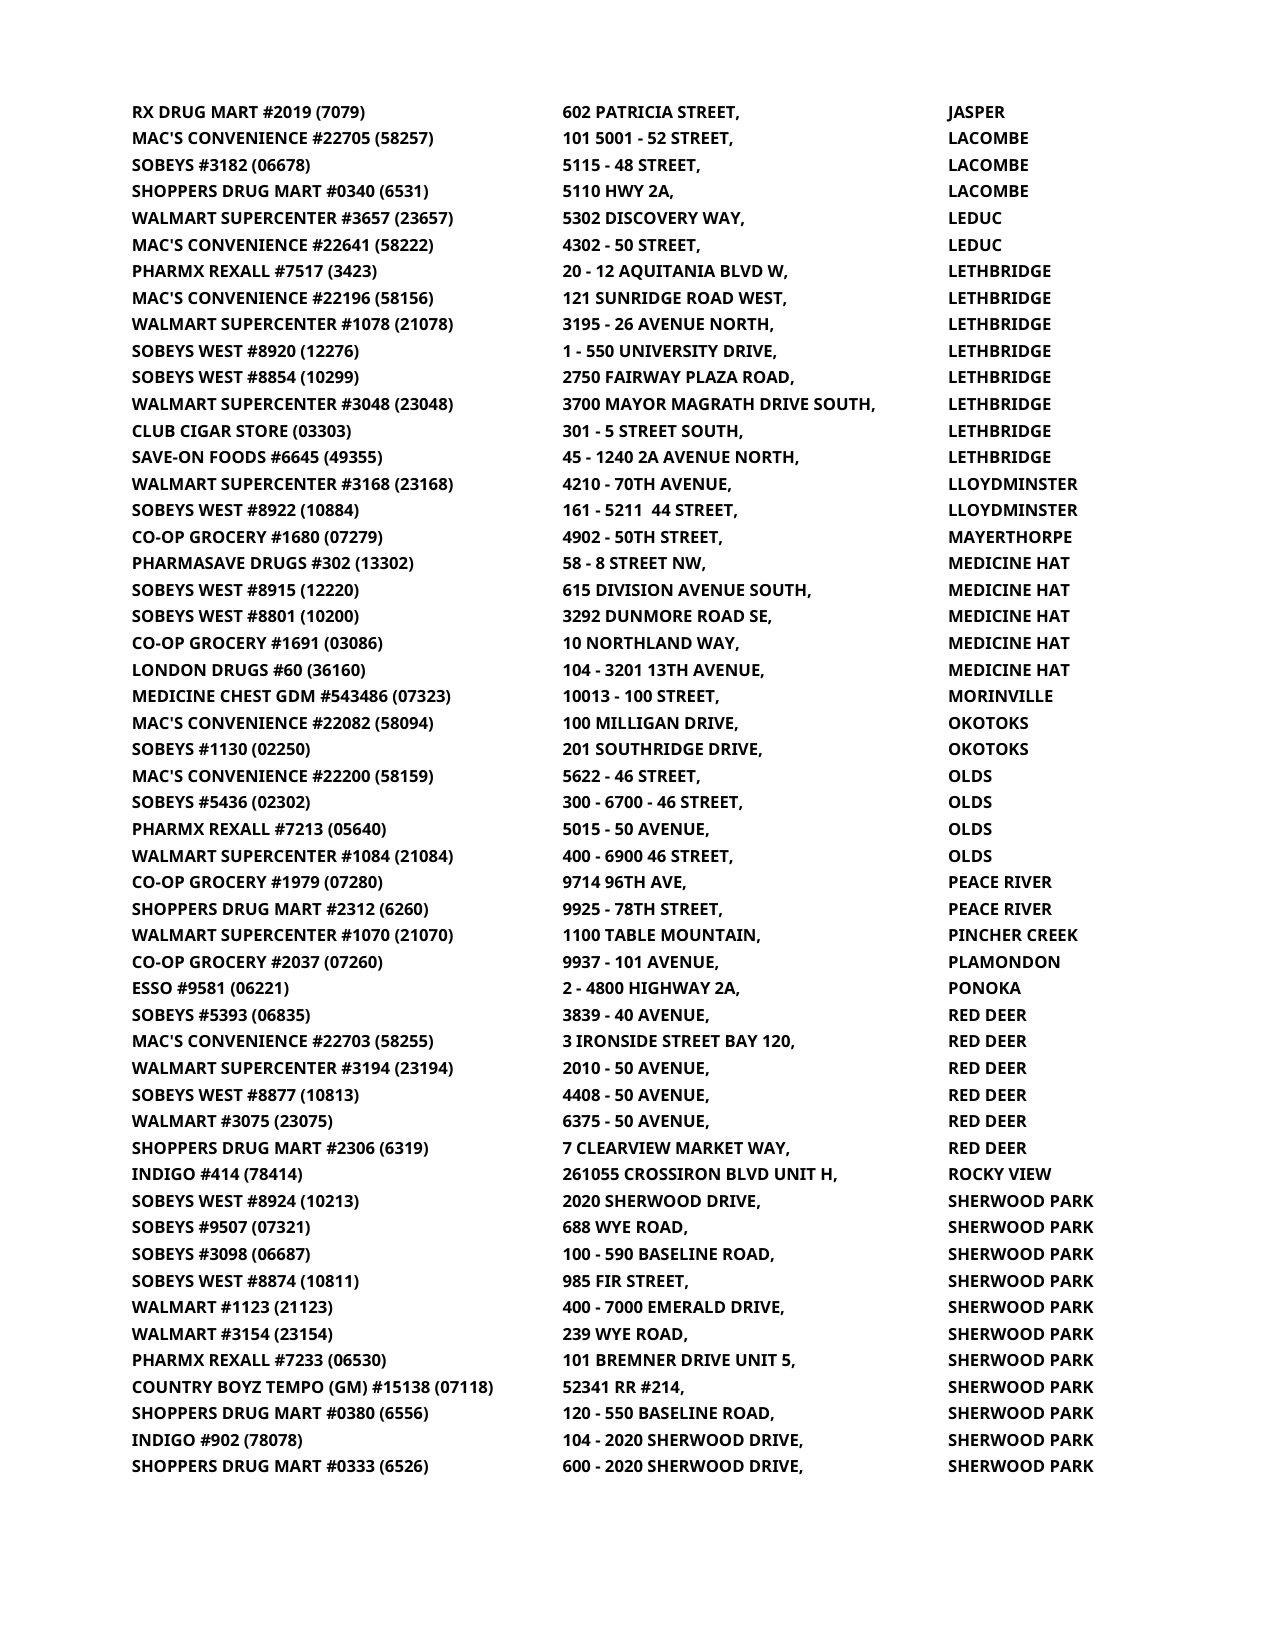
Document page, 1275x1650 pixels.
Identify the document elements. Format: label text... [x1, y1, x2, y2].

table_cell 4210 - 70TH AVENUE, [551, 472, 937, 499]
table_cell WALMART SUPERCENTER #3194 (23194) [120, 1057, 551, 1083]
table_cell WALMART SUPERCENTER #1078 (21078) [120, 313, 551, 339]
table_cell LETHBRIDGE [937, 446, 1125, 472]
table_cell 101 BREMNER DRIVE UNIT 5, [551, 1349, 937, 1375]
table_cell SHERWOOD PARK [937, 1190, 1125, 1216]
table_cell 4408 - 50 AVENUE, [551, 1083, 937, 1110]
table_cell MEDICINE HAT [937, 579, 1125, 605]
table_cell 9714 96TH AVE, [551, 871, 937, 897]
table_cell LETHBRIDGE [937, 419, 1125, 446]
table_cell OLDS [937, 791, 1125, 818]
table_cell WALMART #1123 (21123) [120, 1296, 551, 1322]
table_cell MAYERTHORPE [937, 525, 1125, 552]
table_cell RED DEER [937, 1083, 1125, 1110]
table_cell WALMART SUPERCENTER #1084 (21084) [120, 844, 551, 871]
table_cell 3292 DUNMORE ROAD SE, [551, 605, 937, 632]
table_cell 4902 - 50TH STREET, [551, 525, 937, 552]
table_cell 100 - 590 BASELINE ROAD, [551, 1243, 937, 1269]
table_cell 3 IRONSIDE STREET BAY 120, [551, 1030, 937, 1057]
table_cell 602 PATRICIA STREET, [551, 100, 937, 127]
table_cell SOBEYS WEST #8854 (10299) [120, 366, 551, 393]
table_cell WALMART SUPERCENTER #3168 (23168) [120, 472, 551, 499]
table_cell OLDS [937, 818, 1125, 844]
table_cell OLDS [937, 844, 1125, 871]
table_cell SHERWOOD PARK [937, 1375, 1125, 1402]
table_cell SHERWOOD PARK [937, 1322, 1125, 1349]
table_cell LETHBRIDGE [937, 313, 1125, 339]
table_cell SOBEYS WEST #8801 (10200) [120, 605, 551, 632]
table_cell 5015 - 50 AVENUE, [551, 818, 937, 844]
table_cell SHERWOOD PARK [937, 1402, 1125, 1428]
table_cell PHARMX REXALL #7517 (3423) [120, 260, 551, 286]
table_cell MEDICINE HAT [937, 658, 1125, 685]
table_cell MAC'S CONVENIENCE #22703 (58255) [120, 1030, 551, 1057]
table_cell SHERWOOD PARK [937, 1216, 1125, 1243]
table_cell SHERWOOD PARK [937, 1349, 1125, 1375]
table_cell 100 MILLIGAN DRIVE, [551, 711, 937, 738]
table_cell 20 - 12 AQUITANIA BLVD W, [551, 260, 937, 286]
table_cell 1100 TABLE MOUNTAIN, [551, 924, 937, 950]
table_cell LETHBRIDGE [937, 286, 1125, 313]
table_cell 985 FIR STREET, [551, 1269, 937, 1296]
table_cell PEACE RIVER [937, 897, 1125, 924]
table_cell LEDUC [937, 207, 1125, 233]
table_cell OKOTOKS [937, 711, 1125, 738]
table_cell CO-OP GROCERY #1691 (03086) [120, 632, 551, 658]
table_cell SOBEYS #5393 (06835) [120, 1004, 551, 1030]
table_cell 5622 - 46 STREET, [551, 765, 937, 791]
table_cell WALMART SUPERCENTER #3048 (23048) [120, 393, 551, 419]
table_cell SOBEYS #9507 (07321) [120, 1216, 551, 1243]
table_cell 3839 - 40 AVENUE, [551, 1004, 937, 1030]
table_cell PHARMX REXALL #7233 (06530) [120, 1349, 551, 1375]
table_cell OKOTOKS [937, 738, 1125, 764]
table_cell 5302 DISCOVERY WAY, [551, 207, 937, 233]
table_cell 261055 CROSSIRON BLVD UNIT H, [551, 1163, 937, 1189]
table_cell PEACE RIVER [937, 871, 1125, 897]
table_cell PINCHER CREEK [937, 924, 1125, 950]
table_cell 10 NORTHLAND WAY, [551, 632, 937, 658]
table_cell RED DEER [937, 1057, 1125, 1083]
table_cell LETHBRIDGE [937, 393, 1125, 419]
table_cell SHERWOOD PARK [937, 1429, 1125, 1455]
table_cell SOBEYS WEST #8877 (10813) [120, 1083, 551, 1110]
table_cell 1 - 550 UNIVERSITY DRIVE, [551, 340, 937, 366]
table_cell RED DEER [937, 1004, 1125, 1030]
table_cell 2750 FAIRWAY PLAZA ROAD, [551, 366, 937, 393]
table_cell 120 - 550 BASELINE ROAD, [551, 1402, 937, 1428]
table_cell SOBEYS WEST #8924 (10213) [120, 1190, 551, 1216]
table_cell 239 WYE ROAD, [551, 1322, 937, 1349]
table_cell 104 - 2020 SHERWOOD DRIVE, [551, 1429, 937, 1455]
table_cell LACOMBE [937, 154, 1125, 180]
table_cell 52341 RR #214, [551, 1375, 937, 1402]
table_cell SOBEYS WEST #8915 (12220) [120, 579, 551, 605]
table_cell LACOMBE [937, 180, 1125, 207]
table_cell 688 WYE ROAD, [551, 1216, 937, 1243]
table_cell 615 DIVISION AVENUE SOUTH, [551, 579, 937, 605]
table_cell CO-OP GROCERY #1979 (07280) [120, 871, 551, 897]
table_cell MAC'S CONVENIENCE #22082 (58094) [120, 711, 551, 738]
table_cell 58 - 8 STREET NW, [551, 552, 937, 578]
table_cell 3700 MAYOR MAGRATH DRIVE SOUTH, [551, 393, 937, 419]
table_cell 400 - 6900 46 STREET, [551, 844, 937, 871]
table_cell LACOMBE [937, 127, 1125, 153]
table_cell WALMART SUPERCENTER #3657 (23657) [120, 207, 551, 233]
table_cell 2010 - 50 AVENUE, [551, 1057, 937, 1083]
table_cell SOBEYS WEST #8874 (10811) [120, 1269, 551, 1296]
table_cell WALMART SUPERCENTER #1070 (21070) [120, 924, 551, 950]
table_cell INDIGO #902 (78078) [120, 1429, 551, 1455]
table_cell SHERWOOD PARK [937, 1455, 1125, 1482]
table_cell 101 5001 - 52 STREET, [551, 127, 937, 153]
table_cell SOBEYS WEST #8922 (10884) [120, 499, 551, 525]
table_cell LLOYDMINSTER [937, 472, 1125, 499]
table_cell MAC'S CONVENIENCE #22705 (58257) [120, 127, 551, 153]
table_cell RED DEER [937, 1136, 1125, 1163]
table_cell SOBEYS #5436 (02302) [120, 791, 551, 818]
table_cell CLUB CIGAR STORE (03303) [120, 419, 551, 446]
table_cell SHERWOOD PARK [937, 1296, 1125, 1322]
table_cell 45 - 1240 2A AVENUE NORTH, [551, 446, 937, 472]
table_cell PHARMX REXALL #7213 (05640) [120, 818, 551, 844]
table_cell SOBEYS #3182 (06678) [120, 154, 551, 180]
table_cell 161 - 5211 44 STREET, [551, 499, 937, 525]
table_cell MORINVILLE [937, 685, 1125, 711]
table_cell 121 SUNRIDGE ROAD WEST, [551, 286, 937, 313]
table_cell 9925 - 78TH STREET, [551, 897, 937, 924]
table_cell SHERWOOD PARK [937, 1269, 1125, 1296]
table_cell MEDICINE HAT [937, 552, 1125, 578]
table_cell WALMART #3075 (23075) [120, 1110, 551, 1136]
table_cell SHOPPERS DRUG MART #2312 (6260) [120, 897, 551, 924]
table_cell WALMART #3154 (23154) [120, 1322, 551, 1349]
table_cell 201 SOUTHRIDGE DRIVE, [551, 738, 937, 764]
table_cell 301 - 5 STREET SOUTH, [551, 419, 937, 446]
table_cell PLAMONDON [937, 950, 1125, 977]
table_cell LETHBRIDGE [937, 366, 1125, 393]
table_cell SOBEYS #3098 (06687) [120, 1243, 551, 1269]
table_cell 7 CLEARVIEW MARKET WAY, [551, 1136, 937, 1163]
table_cell OLDS [937, 765, 1125, 791]
table_cell 10013 - 100 STREET, [551, 685, 937, 711]
table_cell 400 - 7000 EMERALD DRIVE, [551, 1296, 937, 1322]
table_cell 5110 HWY 2A, [551, 180, 937, 207]
table_cell SOBEYS #1130 (02250) [120, 738, 551, 764]
table_cell MAC'S CONVENIENCE #22196 (58156) [120, 286, 551, 313]
table_cell LLOYDMINSTER [937, 499, 1125, 525]
table_cell 3195 - 26 AVENUE NORTH, [551, 313, 937, 339]
table_cell SAVE-ON FOODS #6645 (49355) [120, 446, 551, 472]
table_cell MAC'S CONVENIENCE #22200 (58159) [120, 765, 551, 791]
table_cell ROCKY VIEW [937, 1163, 1125, 1189]
table_cell MAC'S CONVENIENCE #22641 (58222) [120, 233, 551, 260]
table_cell JASPER [937, 100, 1125, 127]
table_cell RED DEER [937, 1030, 1125, 1057]
table_cell 2 - 4800 HIGHWAY 2A, [551, 977, 937, 1003]
table_cell LETHBRIDGE [937, 260, 1125, 286]
table_cell 104 - 3201 13TH AVENUE, [551, 658, 937, 685]
table_cell RX DRUG MART #2019 (7079) [120, 100, 551, 127]
table_cell COUNTRY BOYZ TEMPO (GM) #15138 (07118) [120, 1375, 551, 1402]
table_cell MEDICINE HAT [937, 605, 1125, 632]
table_cell SOBEYS WEST #8920 (12276) [120, 340, 551, 366]
table_cell MEDICINE HAT [937, 632, 1125, 658]
table_cell RED DEER [937, 1110, 1125, 1136]
table_cell PONOKA [937, 977, 1125, 1003]
table_cell ESSO #9581 (06221) [120, 977, 551, 1003]
table_cell 300 - 6700 - 46 STREET, [551, 791, 937, 818]
table_cell LEDUC [937, 233, 1125, 260]
table_cell 9937 - 101 AVENUE, [551, 950, 937, 977]
table_cell SHOPPERS DRUG MART #0380 (6556) [120, 1402, 551, 1428]
table_cell MEDICINE CHEST GDM #543486 (07323) [120, 685, 551, 711]
table_cell CO-OP GROCERY #1680 (07279) [120, 525, 551, 552]
table_cell INDIGO #414 (78414) [120, 1163, 551, 1189]
table_cell 4302 - 50 STREET, [551, 233, 937, 260]
table_cell SHOPPERS DRUG MART #2306 (6319) [120, 1136, 551, 1163]
table_cell 5115 - 48 STREET, [551, 154, 937, 180]
table_cell 600 - 2020 SHERWOOD DRIVE, [551, 1455, 937, 1482]
table_cell 6375 - 50 AVENUE, [551, 1110, 937, 1136]
table_cell LONDON DRUGS #60 (36160) [120, 658, 551, 685]
table_cell SHERWOOD PARK [937, 1243, 1125, 1269]
table_cell PHARMASAVE DRUGS #302 (13302) [120, 552, 551, 578]
table_cell 2020 SHERWOOD DRIVE, [551, 1190, 937, 1216]
table_cell CO-OP GROCERY #2037 (07260) [120, 950, 551, 977]
table_cell LETHBRIDGE [937, 340, 1125, 366]
table_cell SHOPPERS DRUG MART #0340 (6531) [120, 180, 551, 207]
table_cell SHOPPERS DRUG MART #0333 (6526) [120, 1455, 551, 1482]
